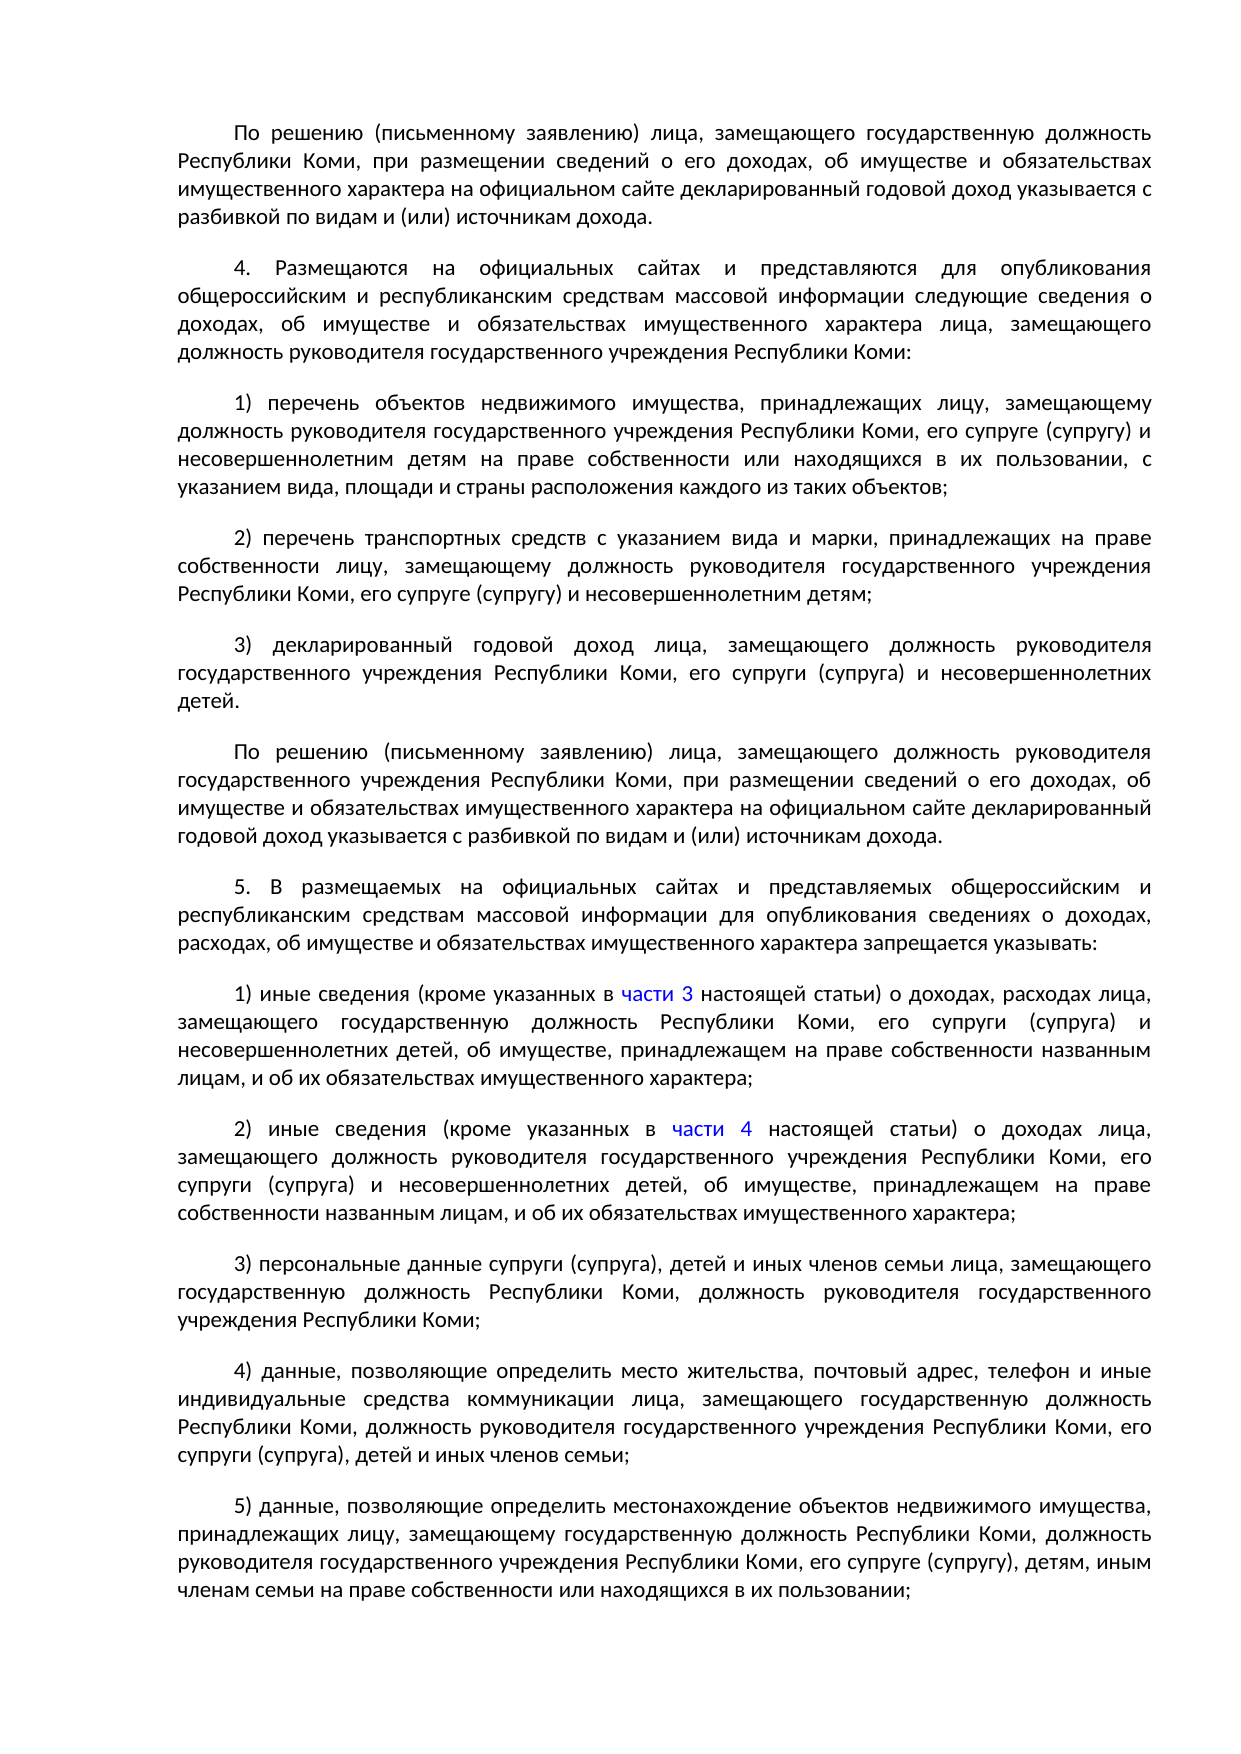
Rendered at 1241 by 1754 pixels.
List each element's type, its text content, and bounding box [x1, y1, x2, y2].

text По решению (письменному заявлению) лица, замещающего государственную должность Республики Коми, при размещении сведений о его доходах, об имуществе и обязательствах имущественного характера на официальном сайте декларированный годовой доход указывается с разбивкой по видам и (или) источникам дохода. [177, 118, 1152, 230]
text 3) декларированный годовой доход лица, замещающего должность руководителя государственного учреждения Республики Коми, его супруги (супруга) и несовершеннолетних детей. [177, 630, 1152, 714]
text 1) иные сведения (кроме указанных в части 3 настоящей статьи) о доходах, расходах лица, замещающего государственную должность Республики Коми, его супруги (супруга) и несовершеннолетних детей, об имуществе, принадлежащем на праве собственности названным лицам, и об их обязательствах имущественного характера; [177, 979, 1152, 1091]
text 2) перечень транспортных средств с указанием вида и марки, принадлежащих на праве собственности лицу, замещающему должность руководителя государственного учреждения Республики Коми, его супруге (супругу) и несовершеннолетним детям; [177, 523, 1152, 607]
text По решению (письменному заявлению) лица, замещающего должность руководителя государственного учреждения Республики Коми, при размещении сведений о его доходах, об имуществе и обязательствах имущественного характера на официальном сайте декларированный годовой доход указывается с разбивкой по видам и (или) источникам дохода. [177, 737, 1152, 849]
text 1) перечень объектов недвижимого имущества, принадлежащих лицу, замещающему должность руководителя государственного учреждения Республики Коми, его супруге (супругу) и несовершеннолетним детям на праве собственности или находящихся в их пользовании, с указанием вида, площади и страны расположения каждого из таких объектов; [177, 388, 1152, 500]
text 4. Размещаются на официальных сайтах и представляются для опубликования общероссийским и республиканским средствам массовой информации следующие сведения о доходах, об имуществе и обязательствах имущественного характера лица, замещающего должность руководителя государственного учреждения Республики Коми: [177, 253, 1152, 365]
text 4) данные, позволяющие определить место жительства, почтовый адрес, телефон и иные индивидуальные средства коммуникации лица, замещающего государственную должность Республики Коми, должность руководителя государственного учреждения Республики Коми, его супруги (супруга), детей и иных членов семьи; [177, 1356, 1152, 1468]
text 3) персональные данные супруги (супруга), детей и иных членов семьи лица, замещающего государственную должность Республики Коми, должность руководителя государственного учреждения Республики Коми; [177, 1249, 1152, 1333]
text 5. В размещаемых на официальных сайтах и представляемых общероссийским и республиканским средствам массовой информации для опубликования сведениях о доходах, расходах, об имуществе и обязательствах имущественного характера запрещается указывать: [177, 872, 1152, 956]
text 2) иные сведения (кроме указанных в части 4 настоящей статьи) о доходах лица, замещающего должность руководителя государственного учреждения Республики Коми, его супруги (супруга) и несовершеннолетних детей, об имуществе, принадлежащем на праве собственности названным лицам, и об их обязательствах имущественного характера; [177, 1114, 1152, 1226]
text 5) данные, позволяющие определить местонахождение объектов недвижимого имущества, принадлежащих лицу, замещающему государственную должность Республики Коми, должность руководителя государственного учреждения Республики Коми, его супруге (супругу), детям, иным членам семьи на праве собственности или находящихся в их пользовании; [177, 1491, 1152, 1603]
